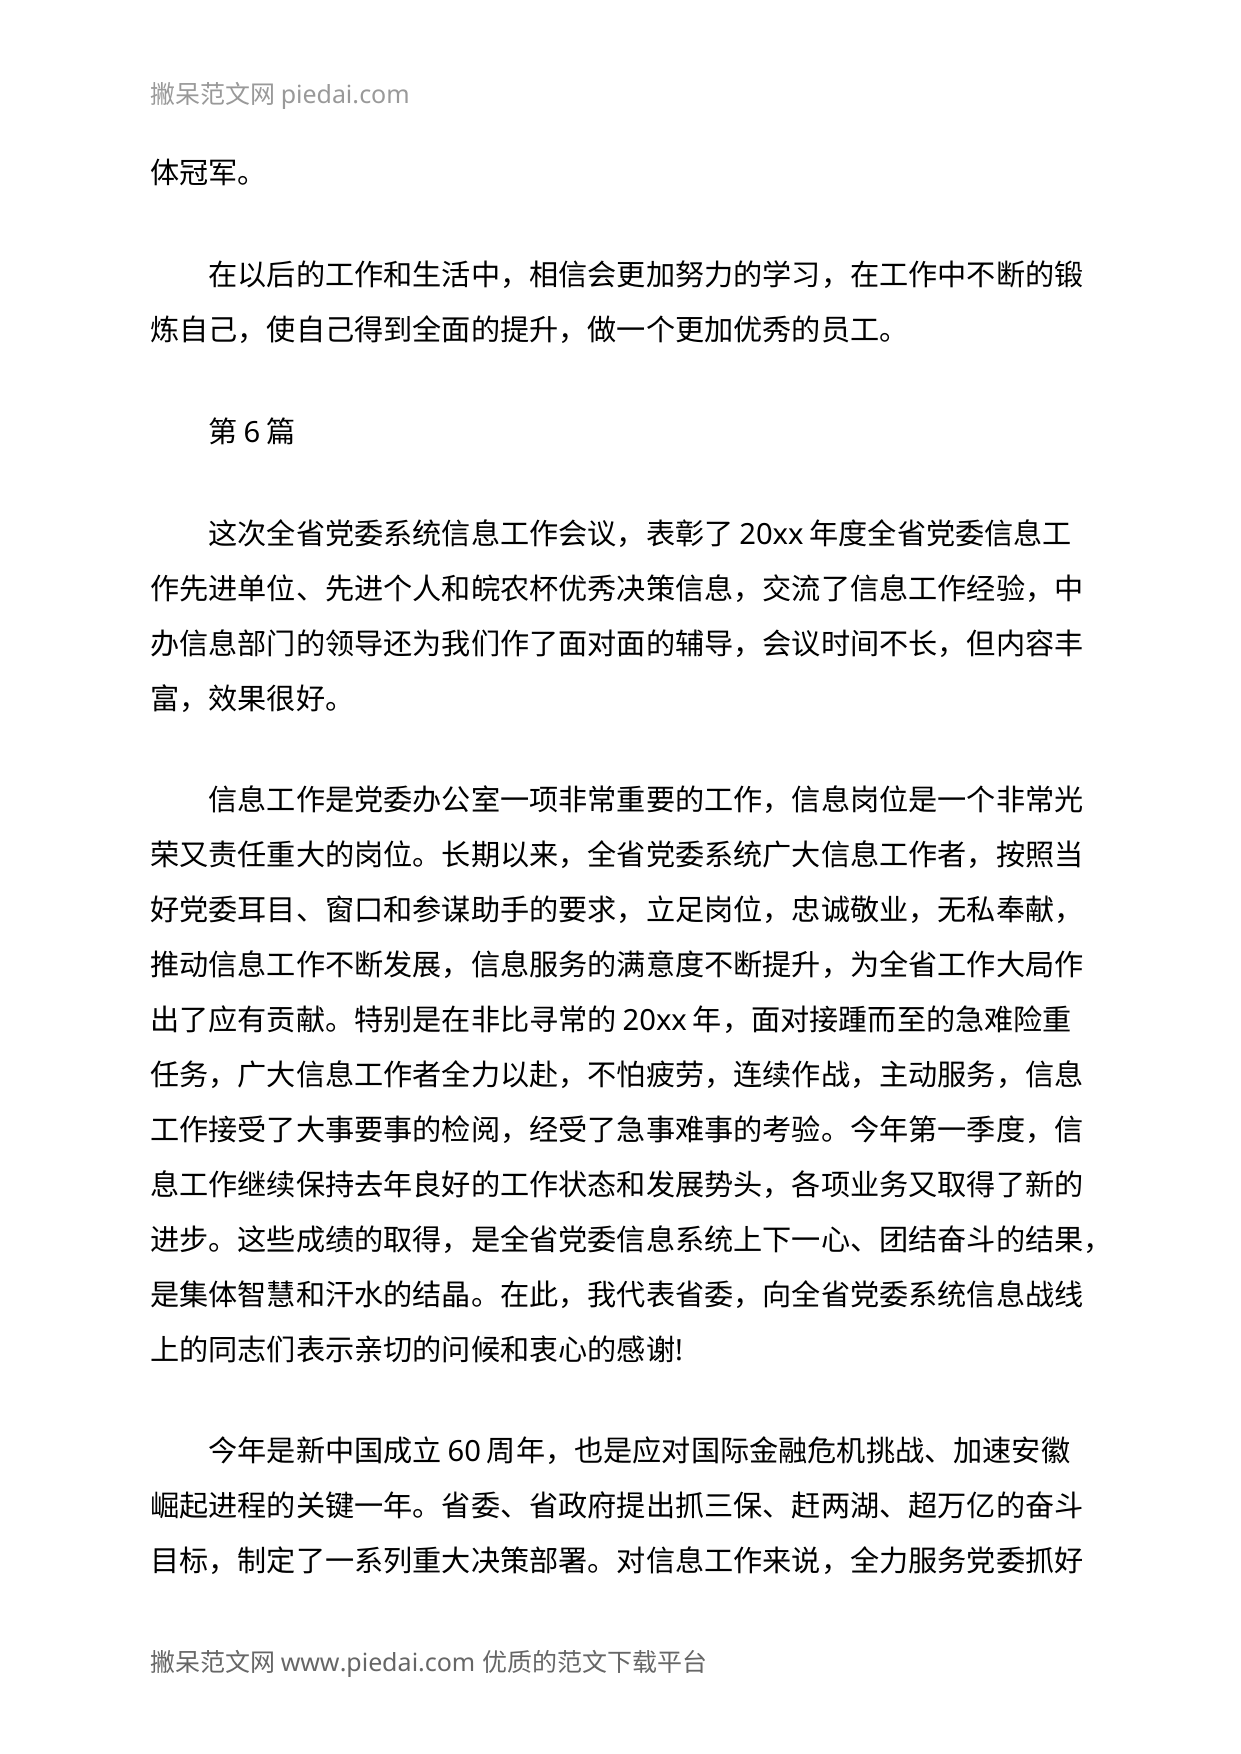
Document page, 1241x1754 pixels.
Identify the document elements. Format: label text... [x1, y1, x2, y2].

text 在以后的工作和生活中，相信会更加努力的学习，在工作中不断的锻炼自己，使自己得到全面的提升，做一个更加优秀的员工。 [150, 252, 1090, 349]
text 这次全省党委系统信息工作会议，表彰了20xx年度全省党委信息工作先进单位、先进个人和皖农杯优秀决策信息，交流了信息工作经验，中办信息部门的领导还为我们作了面对面的辅导，会议时间不长，但内容丰富，效果很好。 [150, 510, 1090, 717]
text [150, 1428, 1090, 1580]
text 第6篇 [150, 408, 1090, 451]
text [150, 150, 1090, 192]
text 信息工作是党委办公室一项非常重要的工作，信息岗位是一个非常光荣又责任重大的岗位。长期以来，全省党委系统广大信息工作者，按照当好党委耳目、窗口和参谋助手的要求，立足岗位，忠诚敬业，无私奉献，推动信息工作不断发展，信息服务的满意度不断提升，为全省工作大局作出了应有贡献。特别是在非比寻常的20xx年，面对接踵而至的急难险重任务，广大信息工作者全力以赴，不怕疲劳，连续作战，主动服务，信息工作接受了大事要事的检阅，经受了急事难事的考验。今年第一季度，信息工作继续保持去年良好的工作状态和发展势头，各项业务又取得了新的进步。这些成绩的取得，是全省党委信息系统上下一心、团结奋斗的结果，是集体智慧和汗水的结晶。在此，我代表省委，向全省党委系统信息战线上的同志们表示亲切的问候和衷心的感谢! [150, 777, 1090, 1368]
